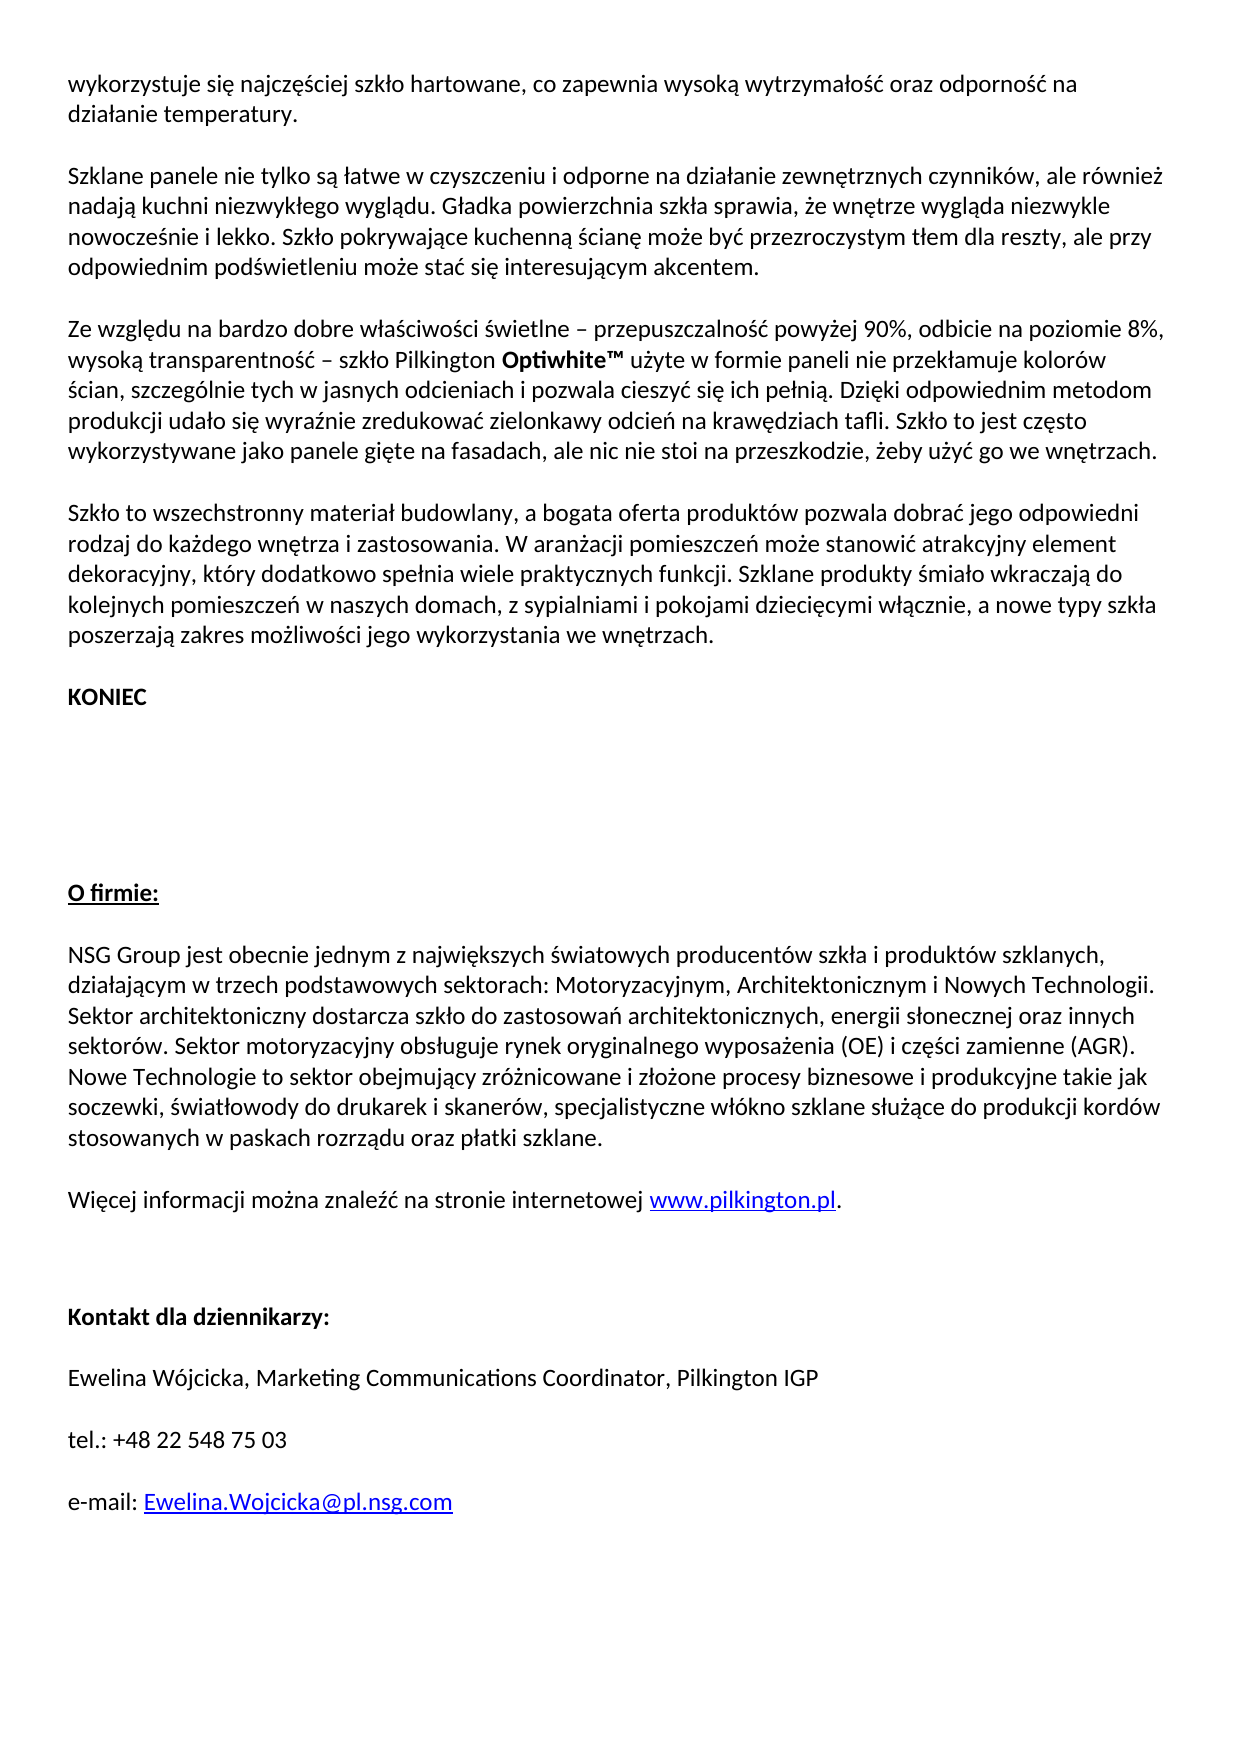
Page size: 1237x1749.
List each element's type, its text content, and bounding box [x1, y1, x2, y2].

text Szkło to wszechstronny materiał budowlany, a bogata oferta produktów pozwala dobrać jego odpowiedni rodzaj do każdego wnętrza i zastosowania. W aranżacji pomieszczeń może stanowić atrakcyjny element dekoracyjny, który dodatkowo spełnia wiele praktycznych funkcji. Szklane produkty śmiało wkraczają do kolejnych pomieszczeń w naszych domach, z sypialniami i pokojami dziecięcymi włącznie, a nowe typy szkła poszerzają zakres możliwości jego wykorzystania we wnętrzach. [68, 497, 1169, 650]
text O firmie: [68, 877, 1169, 908]
text Szklane panele nie tylko są łatwe w czyszczeniu i odporne na działanie zewnętrznych czynników, ale również nadają kuchni niezwykłego wyglądu. Gładka powierzchnia szkła sprawia, że wnętrze wygląda niezwykle nowocześnie i lekko. Szkło pokrywające kuchenną ścianę może być przezroczystym tłem dla reszty, ale przy odpowiednim podświetleniu może stać się interesującym akcentem. [68, 160, 1169, 282]
text Ewelina Wójcicka, Marketing Communications Coordinator, Pilkington IGP [68, 1363, 1169, 1393]
text Więcej informacji można znaleźć na stronie internetowej www.pilkington.pl. [68, 1184, 1169, 1214]
text KONIEC [68, 681, 1169, 712]
text e-mail: Ewelina.Wojcicka@pl.nsg.com [68, 1486, 1169, 1517]
text tel.: +48 22 548 75 03 [68, 1424, 1169, 1455]
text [68, 68, 1169, 129]
text NSG Group jest obecnie jednym z największych światowych producentów szkła i produktów szklanych, działającym w trzech podstawowych sektorach: Motoryzacyjnym, Architektonicznym i Nowych Technologii. Sektor architektoniczny dostarcza szkło do zastosowań architektonicznych, energii słonecznej oraz innych sektorów. Sektor motoryzacyjny obsługuje rynek oryginalnego wyposażenia (OE) i części zamienne (AGR). Nowe Technologie to sektor obejmujący zróżnicowane i złożone procesy biznesowe i produkcyjne takie jak soczewki, światłowody do drukarek i skanerów, specjalistyczne włókno szklane służące do produkcji kordów stosowanych w paskach rozrządu oraz płatki szklane. [68, 939, 1169, 1153]
text Kontakt dla dziennikarzy: [68, 1301, 1169, 1331]
text Ze względu na bardzo dobre właściwości świetlne – przepuszczalność powyżej 90%, odbicie na poziomie 8%, wysoką transparentność – szkło Pilkington Optiwhite™ użyte w formie paneli nie przekłamuje kolorów ścian, szczególnie tych w jasnych odcieniach i pozwala cieszyć się ich pełnią. Dzięki odpowiednim metodom produkcji udało się wyraźnie zredukować zielonkawy odcień na krawędziach tafli. Szkło to jest często wykorzystywane jako panele gięte na fasadach, ale nic nie stoi na przeszkodzie, żeby użyć go we wnętrzach. [68, 313, 1169, 466]
